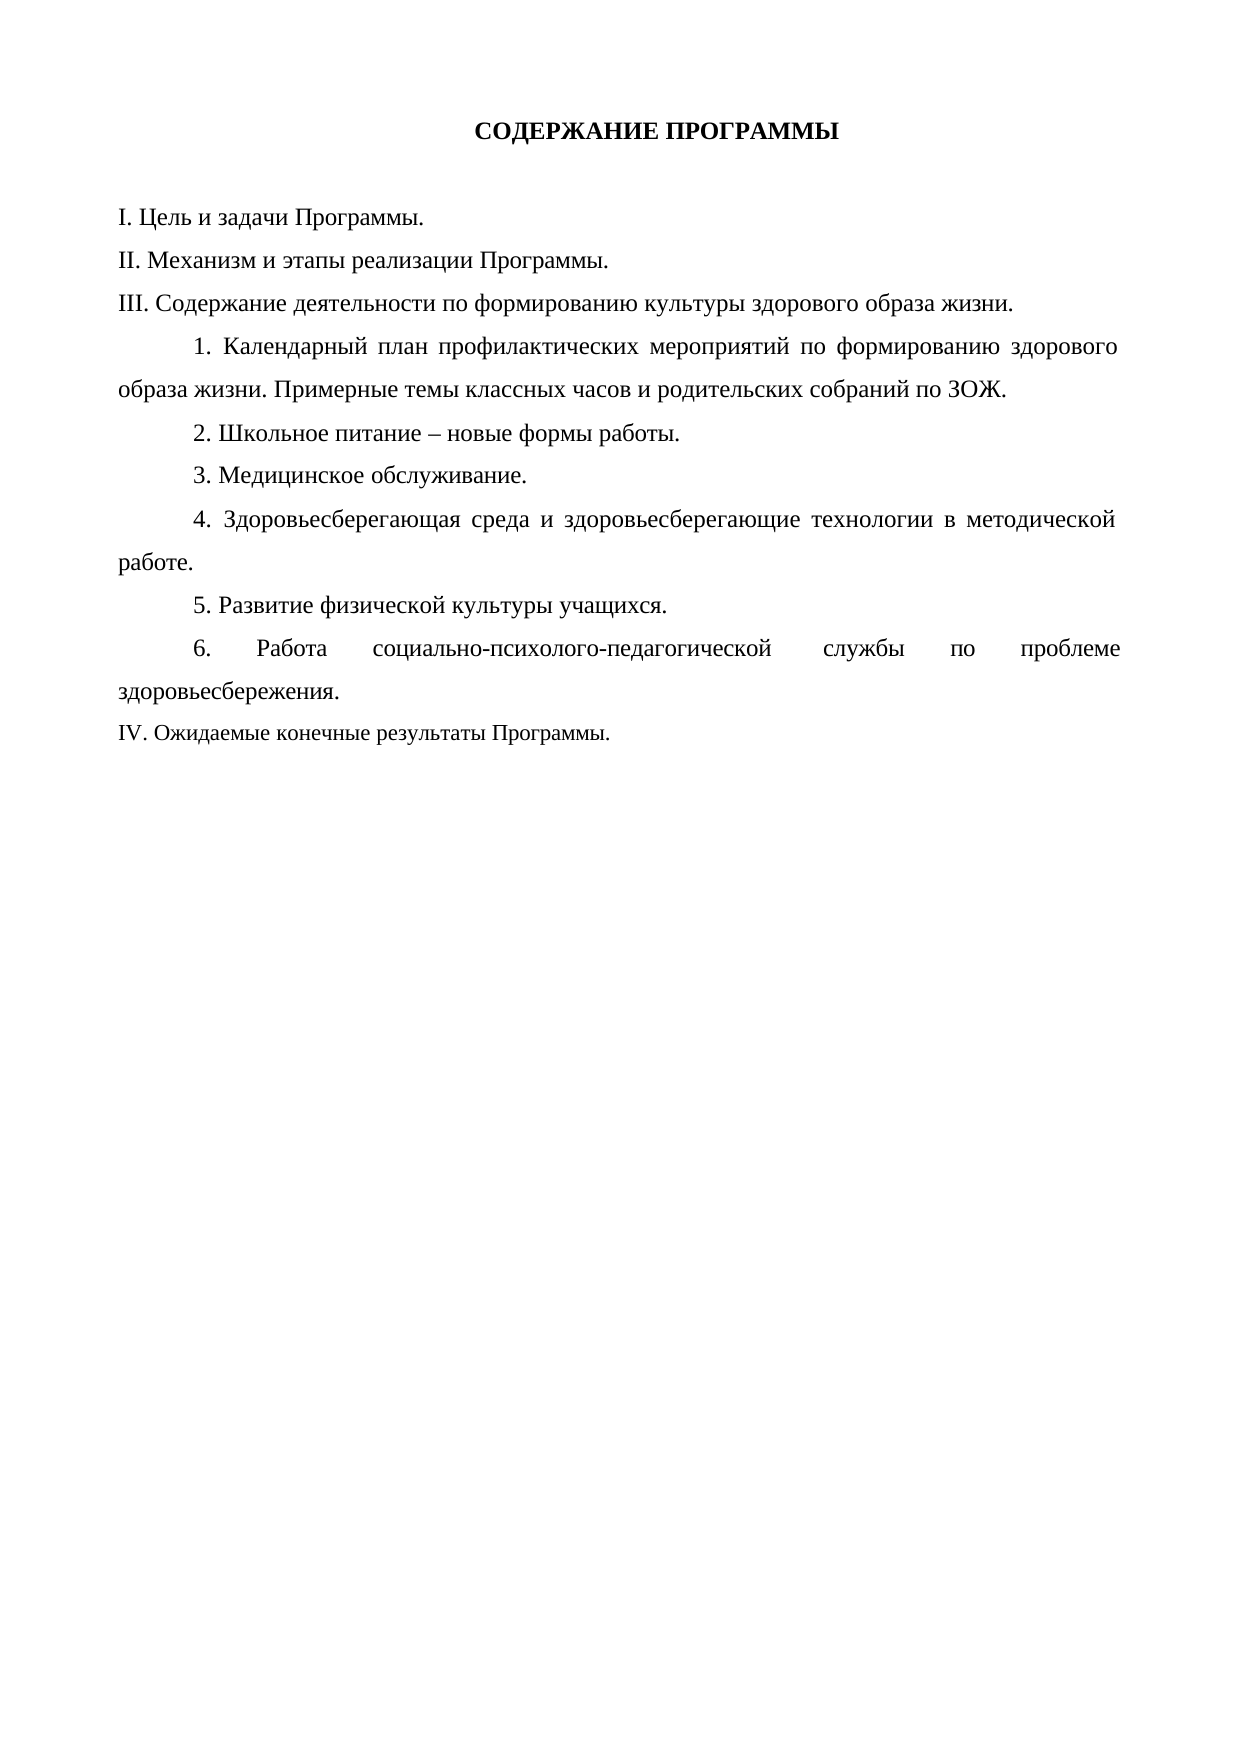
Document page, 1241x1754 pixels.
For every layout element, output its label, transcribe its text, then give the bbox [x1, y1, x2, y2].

list Содержание деятельности по формированию культуры здорового образа жизни. [118, 288, 1163, 317]
list Ожидаемые конечные результаты Программы. [118, 719, 1163, 746]
list Развитие физической культуры учащихся. [193, 590, 1163, 619]
list Медицинское обслуживание. [193, 461, 1163, 489]
list Школьное питание – новые формы работы. [193, 418, 1163, 446]
list Здоровьесберегающая среда и здоровьесберегающие технологии в методической работе. [118, 504, 1122, 576]
list Цель и задачи Программы. [118, 202, 1163, 231]
list Механизм и этапы реализации Программы. [118, 245, 1163, 274]
list Работа социально-психолого-педагогической службы по проблеме здоровьесбережения. [118, 633, 1122, 705]
list Календарный план профилактических мероприятий по формированию здорового образа жизни. Примерные темы классных часов и родительских собраний по ЗОЖ. [118, 331, 1122, 403]
subtitle СОДЕРЖАНИЕ ПРОГРАММЫ [220, 116, 1093, 145]
